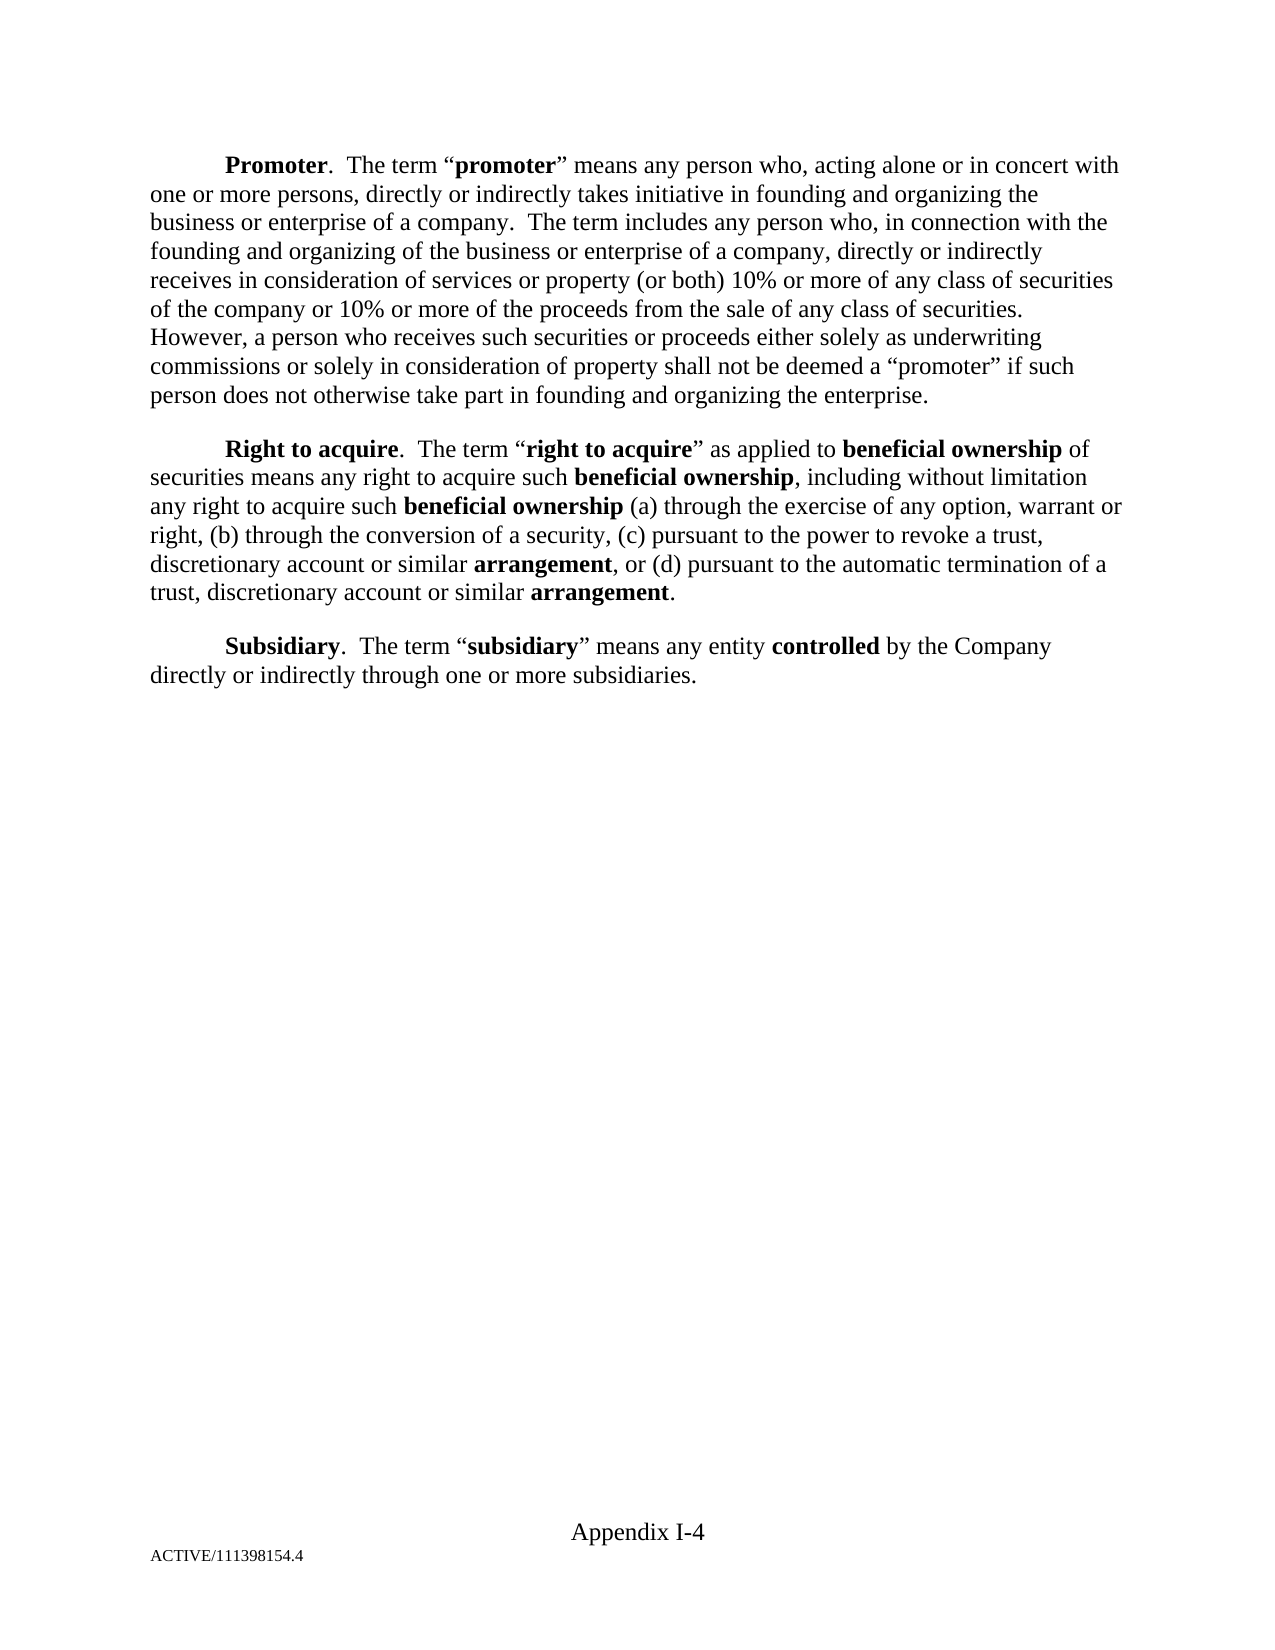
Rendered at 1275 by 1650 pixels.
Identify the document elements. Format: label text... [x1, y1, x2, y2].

text Promoter. The term “promoter” means any person who, acting alone or in concert with one or more persons, directly or indirectly takes initiative in founding and organizing the business or enterprise of a company. The term includes any person who, in connection with the founding and organizing of the business or enterprise of a company, directly or indirectly receives in consideration of services or property (or both) 10% or more of any class of securities of the company or 10% or more of the proceeds from the sale of any class of securities. However, a person who receives such securities or proceeds either solely as underwriting commissions or solely in consideration of property shall not be deemed a “promoter” if such person does not otherwise take part in founding and organizing the enterprise. [150, 150, 1125, 409]
text Subsidiary. The term “subsidiary” means any entity controlled by the Company directly or indirectly through one or more subsidiaries. [150, 631, 1125, 689]
text Right to acquire. The term “right to acquire” as applied to beneficial ownership of securities means any right to acquire such beneficial ownership, including without limitation any right to acquire such beneficial ownership (a) through the exercise of any option, warrant or right, (b) through the conversion of a security, (c) pursuant to the power to revoke a trust, discretionary account or similar arrangement, or (d) pursuant to the automatic termination of a trust, discretionary account or similar arrangement. [150, 434, 1125, 606]
